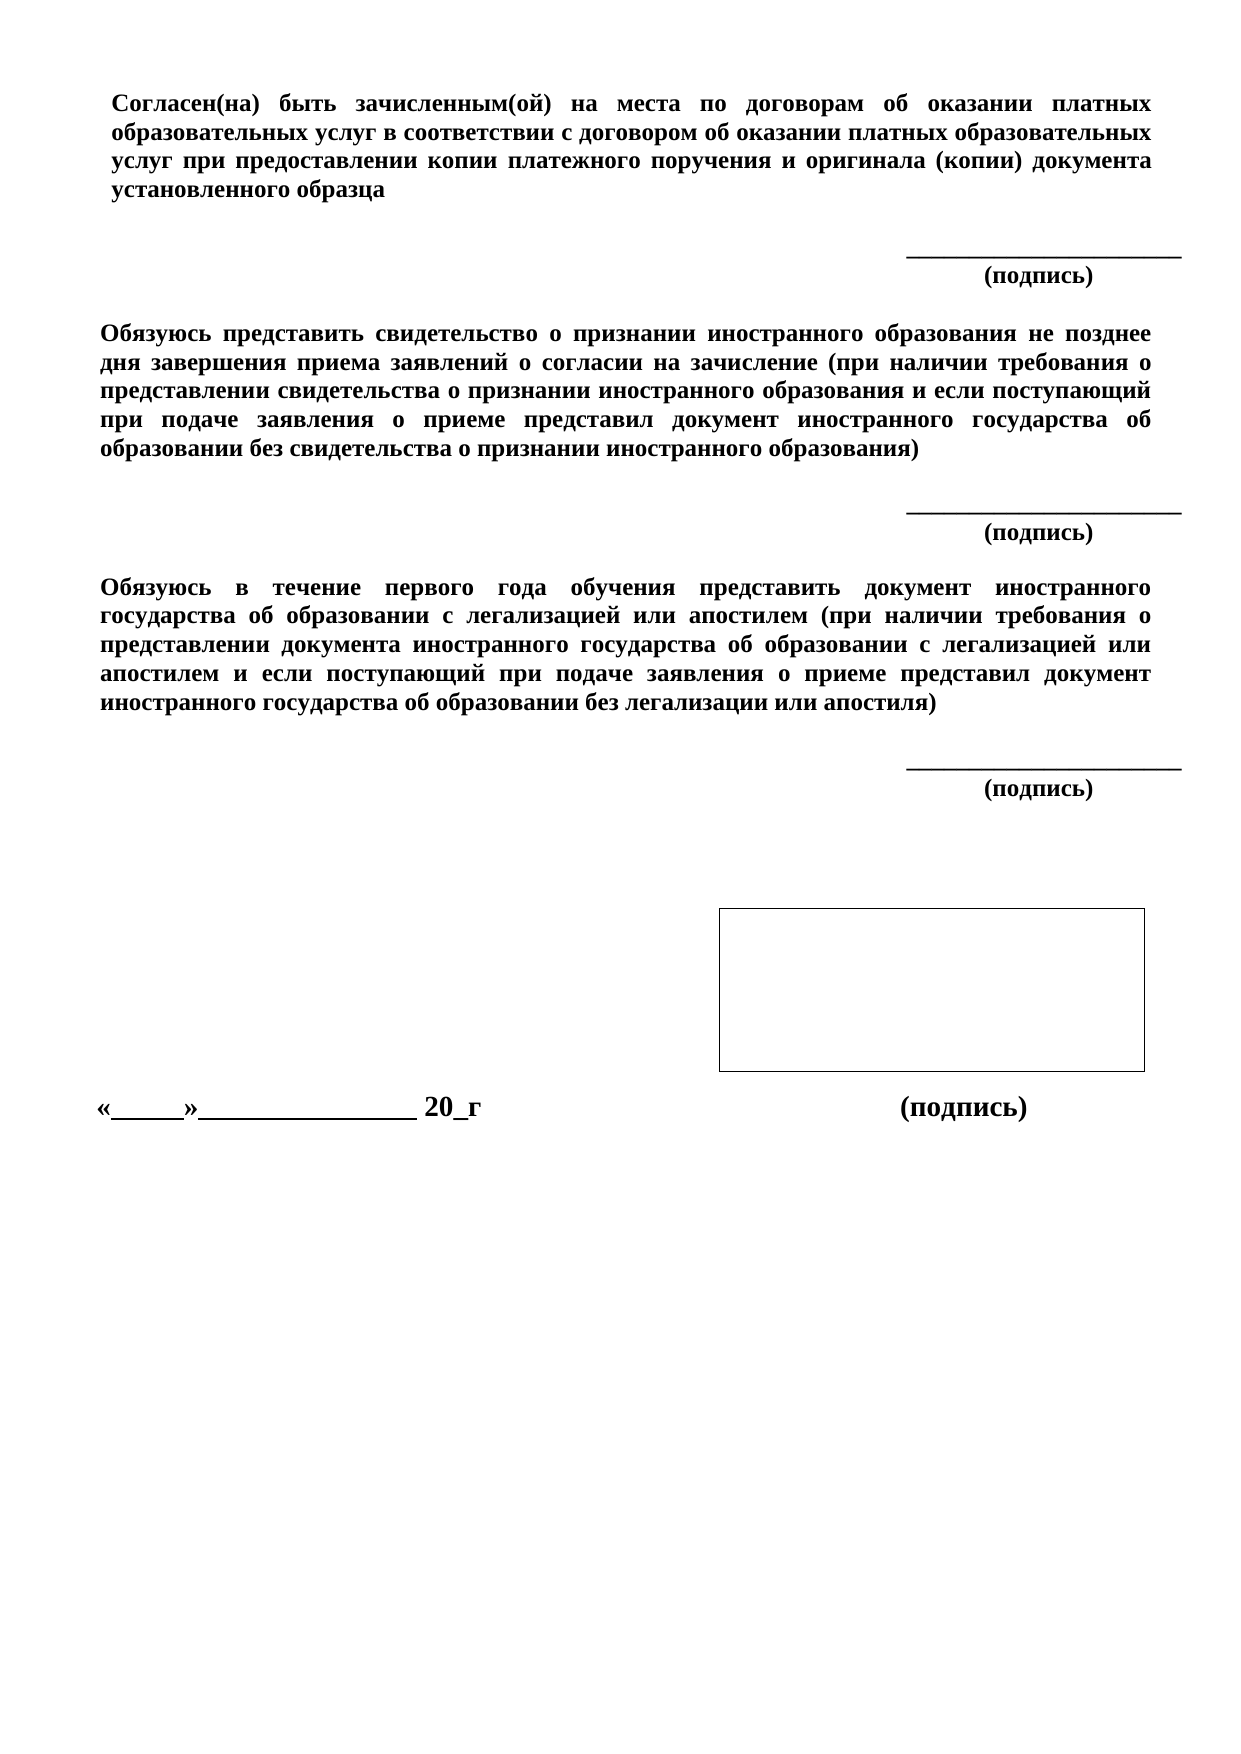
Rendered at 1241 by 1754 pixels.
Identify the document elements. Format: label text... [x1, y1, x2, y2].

table_header Обязуюсь в течение первого года обучения представить документ иностранного государства об образовании с легализацией или апостилем (при наличии требования о представлении документа иностранного государства об образовании с легализацией или апостилем и если поступающий при подаче заявления о приеме представил документ иностранного государства об образовании без легализации или апостиля) [89, 572, 1163, 716]
text (подпись) [839, 517, 1163, 545]
text (подпись) [839, 260, 1163, 289]
text (подпись) [839, 773, 1163, 802]
table_header Согласен(на) быть зачисленным(ой) на места по договорам об оказании платных образовательных услуг в соответствии с договором об оказании платных образовательных услуг при предоставлении копии платежного поручения и оригинала (копии) документа установленного образца [100, 88, 1164, 203]
table_header [720, 909, 1144, 1071]
text ______________________ [839, 744, 1181, 773]
table_header Обязуюсь представить свидетельство о признании иностранного образования не позднее дня завершения приема заявлений о согласии на зачисление (при наличии требования о представлении свидетельства о признании иностранного образования и если поступающий при подаче заявления о приеме представил документ иностранного государства об образовании без свидетельства о признании иностранного образования) [89, 318, 1163, 462]
text « » 20_г (подпись) [89, 1089, 1163, 1123]
text ______________________ [839, 232, 1181, 260]
text ______________________ [839, 488, 1181, 517]
